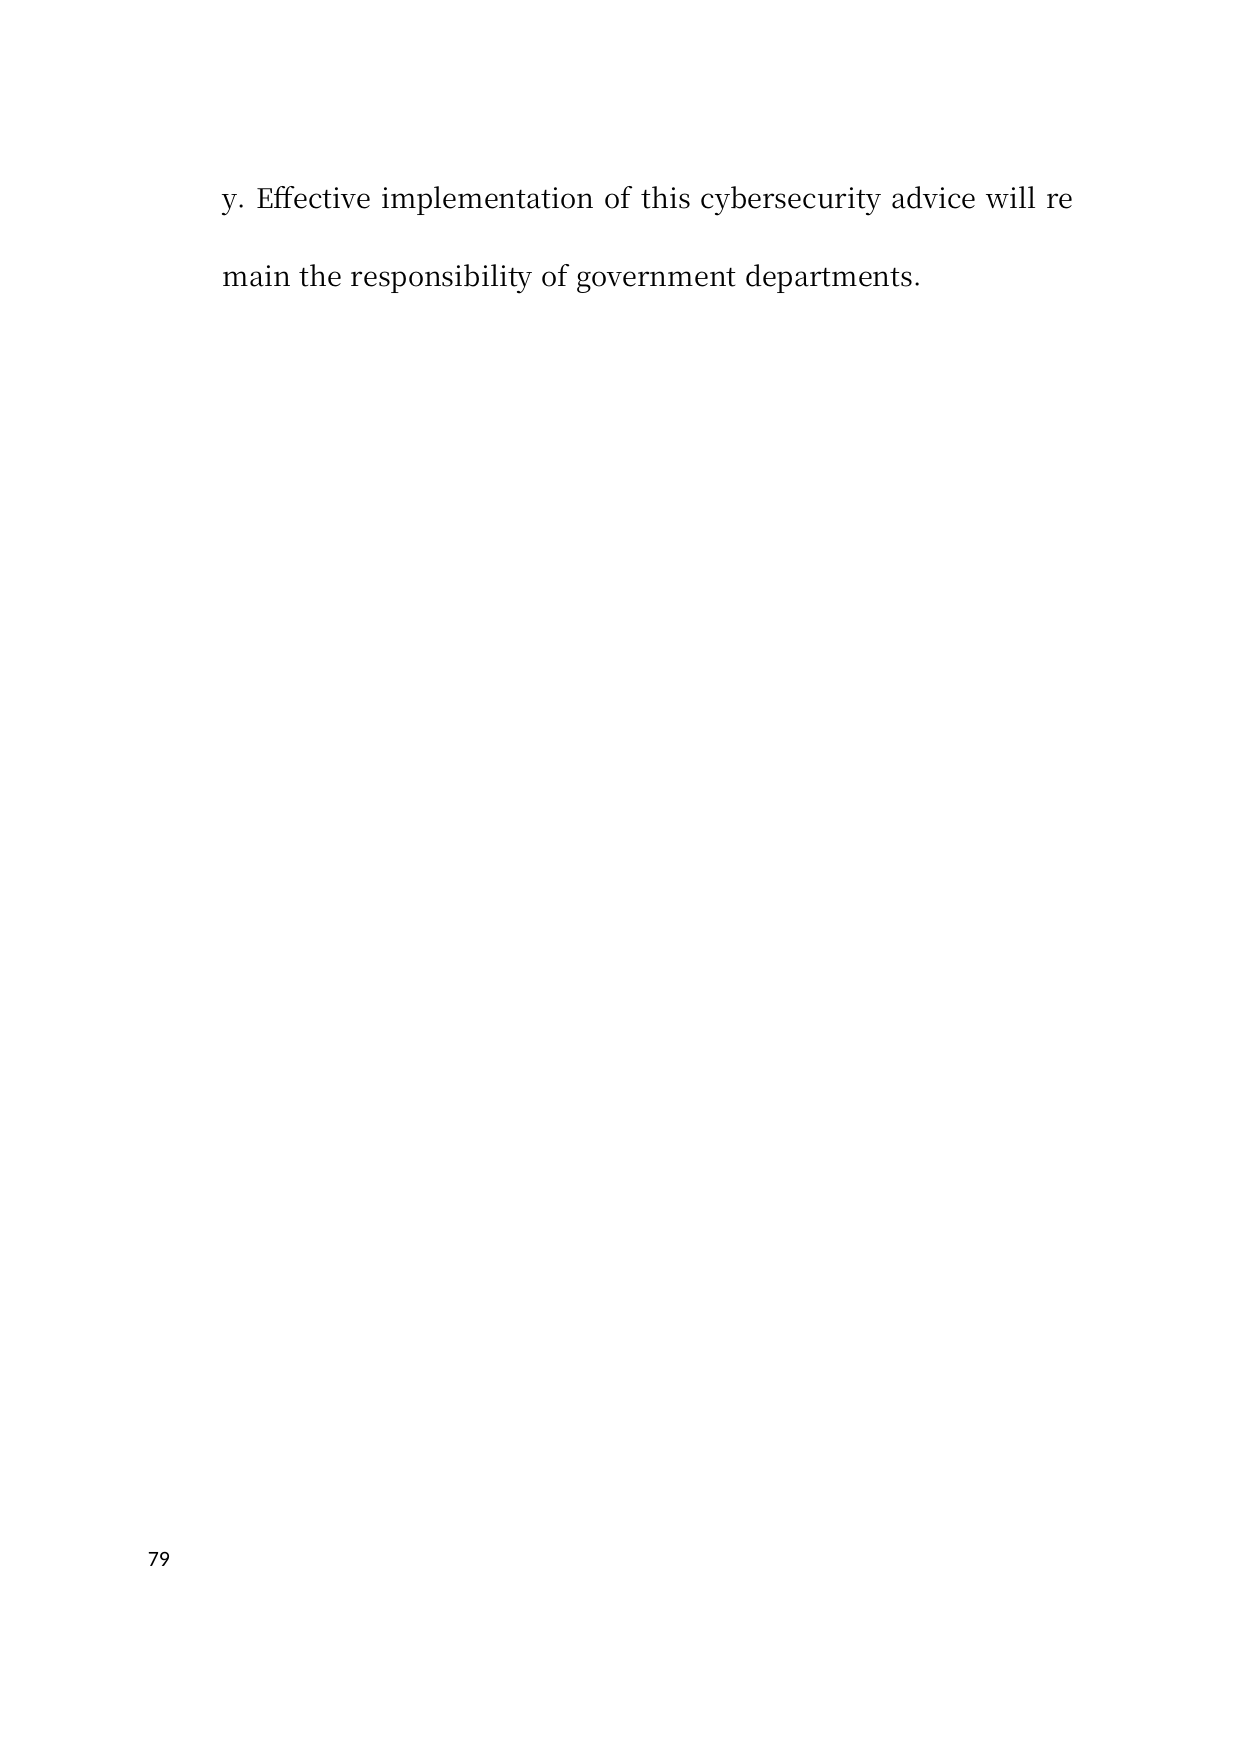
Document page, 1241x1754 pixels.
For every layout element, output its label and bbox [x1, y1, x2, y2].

list [185, 177, 1075, 294]
